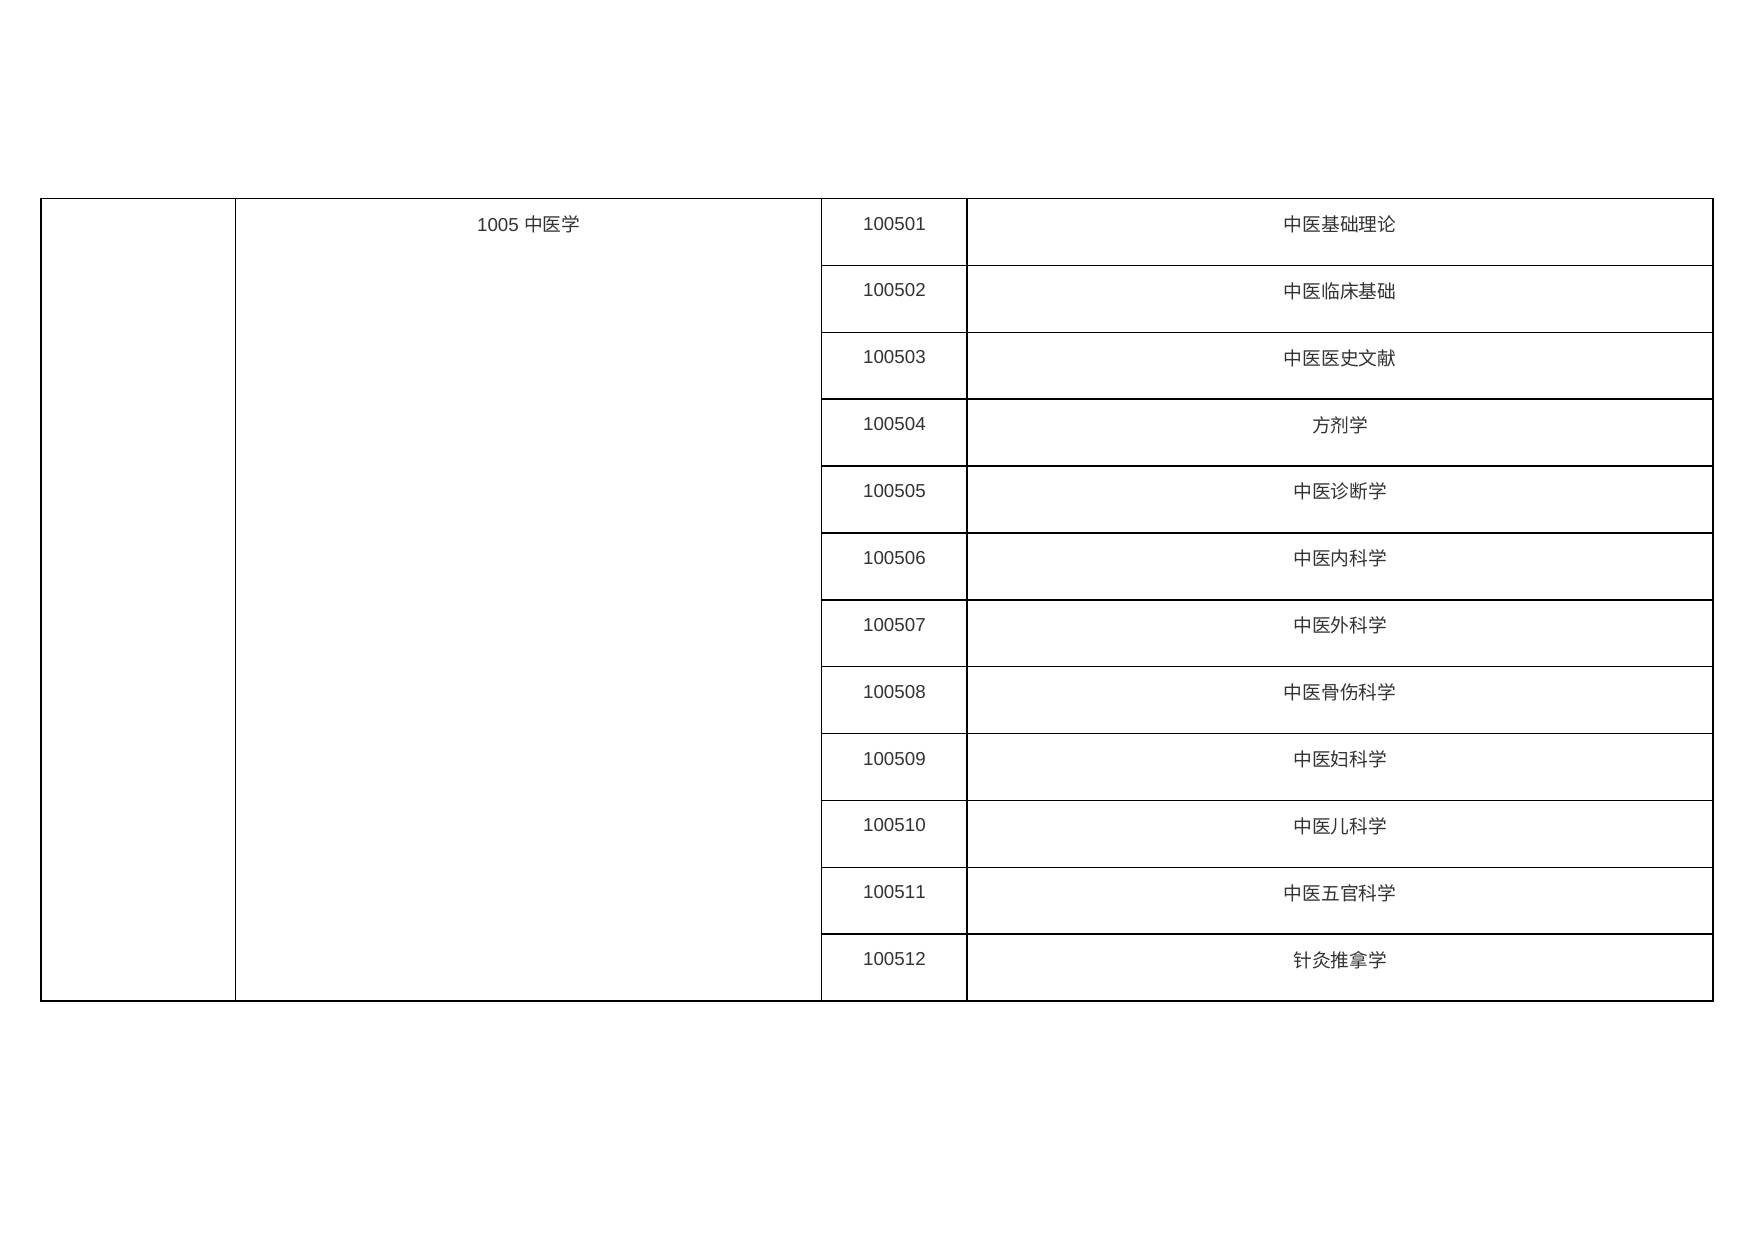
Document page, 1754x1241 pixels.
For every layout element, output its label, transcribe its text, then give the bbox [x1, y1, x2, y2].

table_cell 100511 [822, 868, 966, 933]
table_cell 中医妇科学 [968, 734, 1712, 799]
table_cell 100505 [822, 467, 966, 532]
table_cell 中医基础理论 [968, 199, 1712, 264]
table_cell 100510 [822, 801, 966, 866]
table_cell 1005 中医学 [236, 199, 821, 1000]
table_cell 100502 [822, 266, 966, 331]
table_cell 100503 [822, 333, 966, 398]
table_cell 100509 [822, 734, 966, 799]
table_cell 中医临床基础 [968, 266, 1712, 331]
table_cell 100504 [822, 400, 966, 465]
table_cell 中医骨伤科学 [968, 667, 1712, 733]
table_cell 中医儿科学 [968, 801, 1712, 866]
table_cell 100501 [822, 199, 966, 264]
table_cell 中医五官科学 [968, 868, 1712, 933]
table_cell 中医内科学 [968, 534, 1712, 599]
table_cell 针灸推拿学 [968, 935, 1712, 1000]
table_cell 中医外科学 [968, 601, 1712, 666]
table_cell 中医诊断学 [968, 467, 1712, 532]
table_cell 方剂学 [968, 400, 1712, 465]
table_cell 100508 [822, 667, 966, 733]
table_cell 100507 [822, 601, 966, 666]
table_cell 中医医史文献 [968, 333, 1712, 398]
table_cell 100512 [822, 935, 966, 1000]
table_cell 100506 [822, 534, 966, 599]
